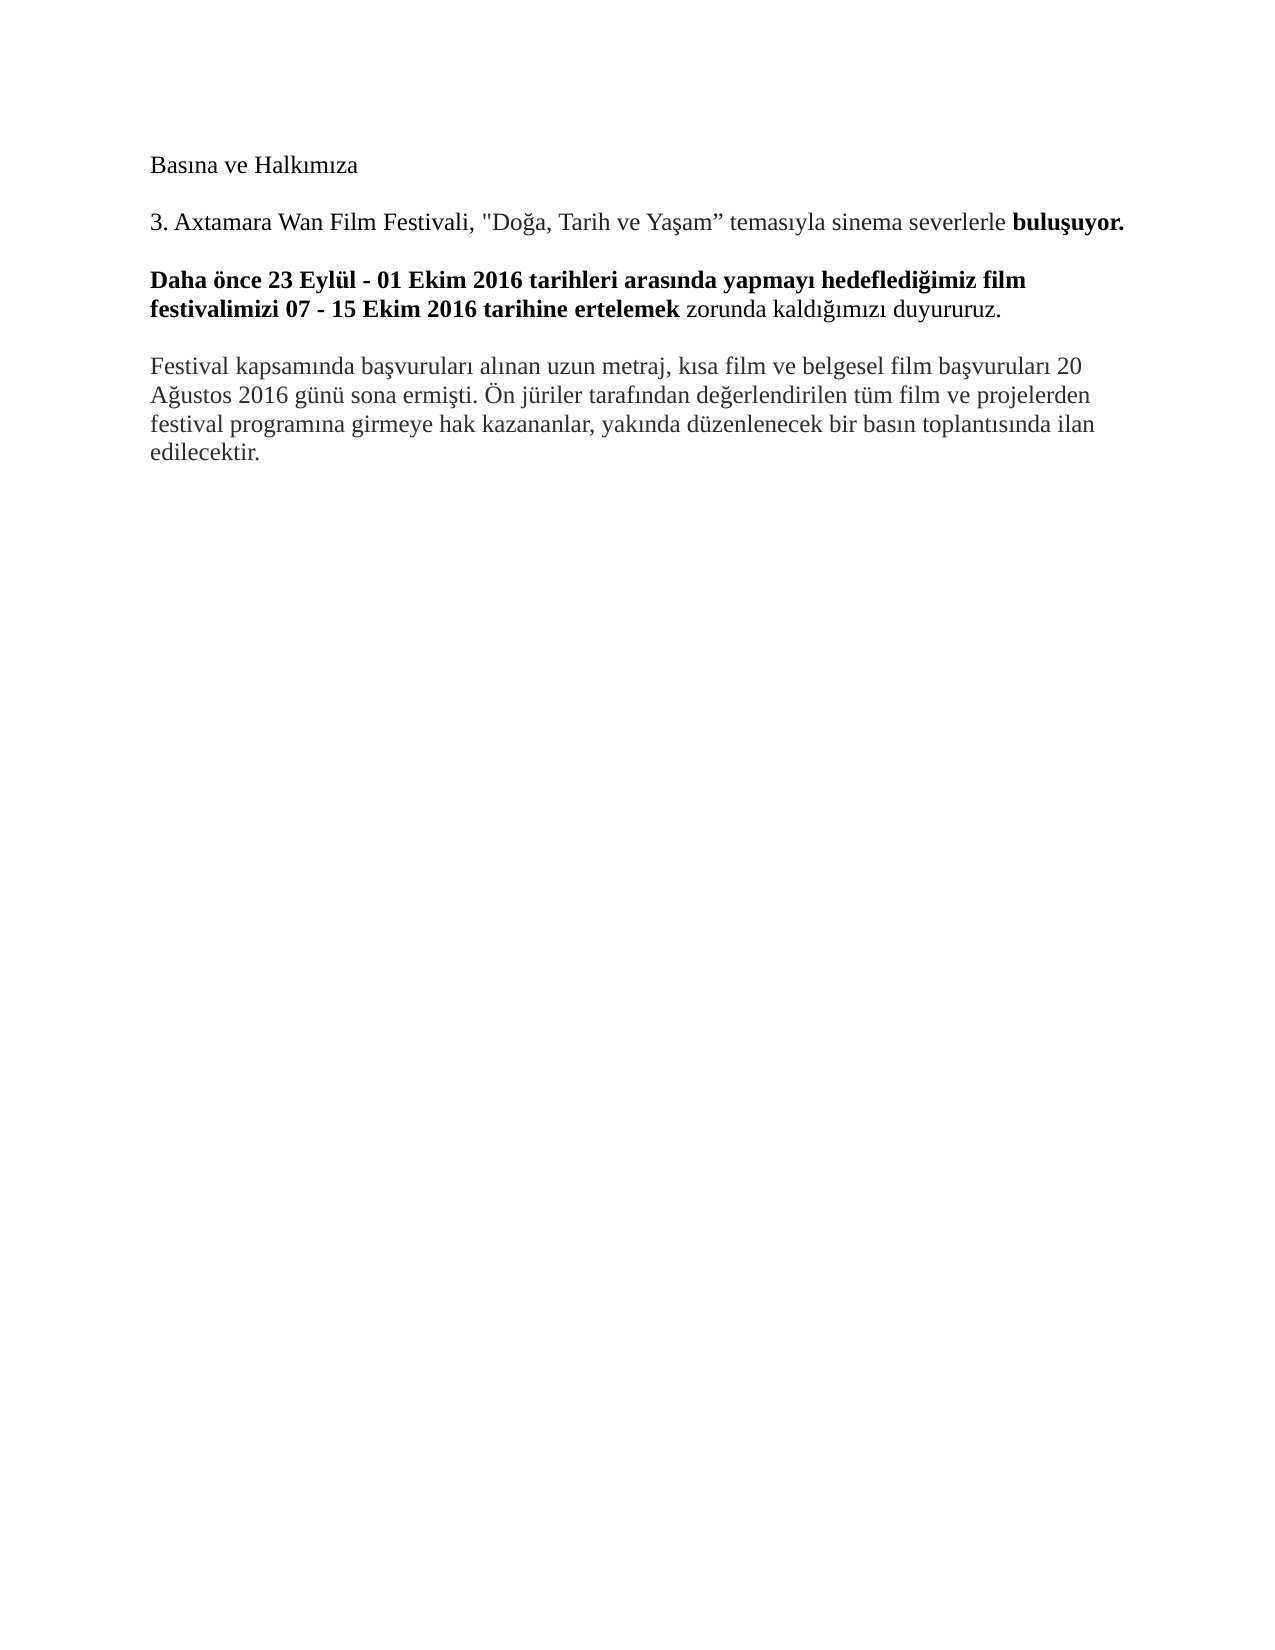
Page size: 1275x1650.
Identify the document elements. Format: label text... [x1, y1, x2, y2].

text Basına ve Halkımıza [150, 150, 1125, 179]
text 3. Axtamara Wan Film Festivali, "Doğa, Tarih ve Yaşam” temasıyla sinema severlerle buluşuyor. [150, 207, 1125, 236]
text Daha önce 23 Eylül - 01 Ekim 2016 tarihleri arasında yapmayı hedeflediğimiz film festivalimizi 07 - 15 Ekim 2016 tarihine ertelemek zorunda kaldığımızı duyururuz. [150, 265, 1125, 322]
text Festival kapsamında başvuruları alınan uzun metraj, kısa film ve belgesel film başvuruları 20 Ağustos 2016 günü sona ermişti. Ön jüriler tarafından değerlendirilen tüm film ve projelerden festival programına girmeye hak kazananlar, yakında düzenlenecek bir basın toplantısında ilan edilecektir. [150, 351, 1125, 466]
